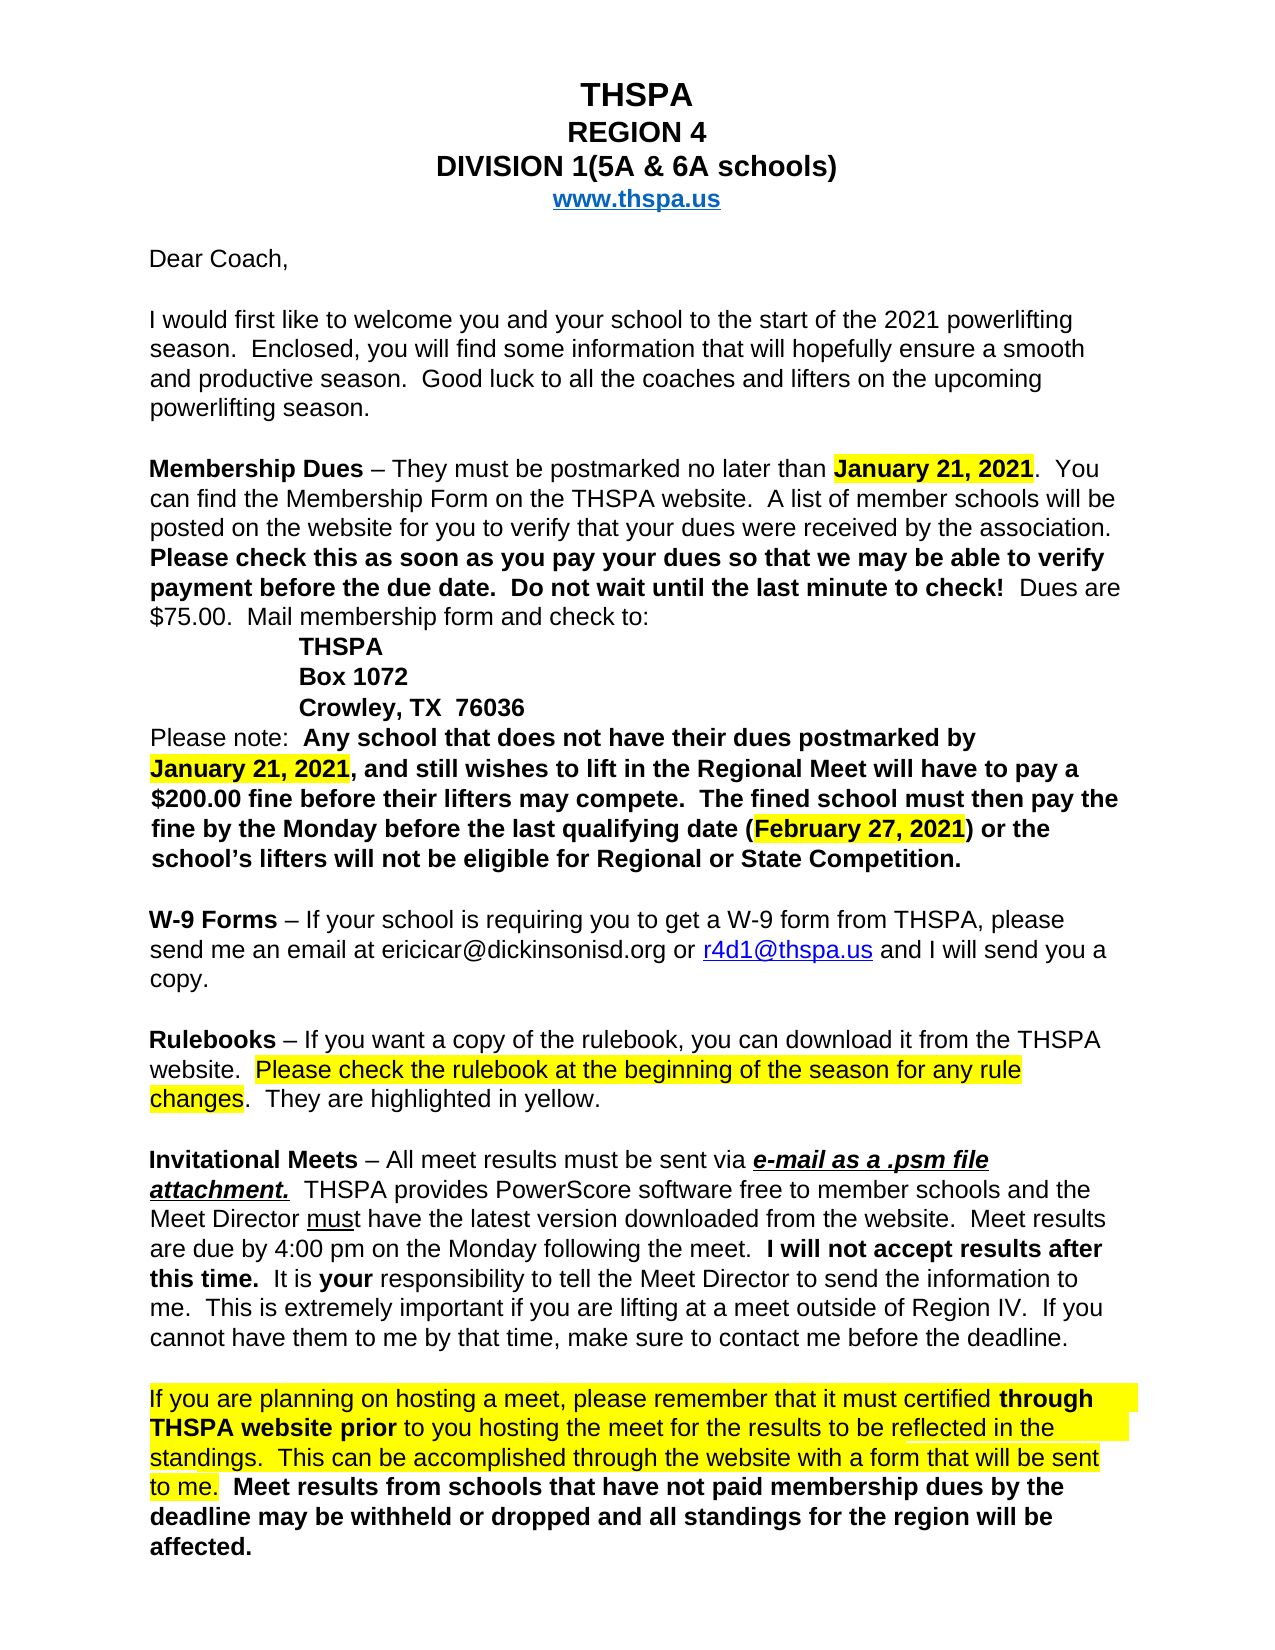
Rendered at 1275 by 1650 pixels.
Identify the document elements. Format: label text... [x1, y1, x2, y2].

text I would first like to welcome you and your school to the start of the 2021 powerlifting season. Enclosed, you will find some information that will hopefully ensure a smooth and productive season. Good luck to all the coaches and lifters on the upcoming powerlifting season. [148, 304, 1125, 422]
text If you are planning on hosting a meet, please remember that it must certified through THSPA website prior to you hosting the meet for the results to be reflected in the standings. This can be accomplished through the website with a form that will be sent to me. Meet results from schools that have not paid membership dues by the deadline may be withheld or dropped and all standings for the region will be affected. [148, 1384, 1125, 1560]
text Box 1072 [298, 662, 1125, 691]
text Membership Dues – They must be postmarked no later than January 21, 2021. You can find the Membership Form on the THSPA website. A list of member schools will be posted on the website for you to verify that your dues were received by the association. Please check this as soon as you pay your dues so that we may be able to verify payment before the due date. Do not wait until the last minute to check! Dues are $75.00. Mail membership form and check to: [148, 454, 1125, 631]
text THSPA [298, 632, 1125, 661]
text THSPA [148, 75, 1125, 113]
text www.thspa.us [148, 184, 1125, 213]
text Please note: Any school that does not have their dues postmarked by [150, 723, 1125, 752]
text Dear Coach, [148, 244, 1125, 272]
text W-9 Forms – If your school is requiring you to get a W-9 form from THSPA, please send me an email at ericicar@dickinsonisd.org or r4d1@thspa.us and I will send you a copy. [148, 905, 1125, 993]
text DIVISION 1(5A & 6A schools) [148, 149, 1125, 183]
text REGION 4 [148, 115, 1125, 148]
text Invitational Meets – All meet results must be sent via e-mail as a .psm file attachment. THSPA provides PowerScore software free to member schools and the Meet Director must have the latest version downloaded from the website. Meet results are due by 4:00 pm on the Monday following the meet. I will not accept results after this time. It is your responsibility to tell the Meet Director to send the information to me. This is extremely important if you are lifting at a meet outside of Region IV. If you cannot have them to me by that time, make sure to contact me before the deadline. [148, 1145, 1125, 1352]
text Rulebooks – If you want a copy of the rulebook, you can download it from the THSPA website. Please check the rulebook at the beginning of the season for any rule changes. They are highlighted in yellow. [148, 1025, 1125, 1113]
text Crowley, TX 76036 [298, 693, 1125, 721]
text January 21, 2021, and still wishes to lift in the Regional Meet will have to pay a $200.00 fine before their lifters may compete. The fined school must then pay the fine by the Monday before the last qualifying date (February 27, 2021) or the school’s lifters will not be eligible for Regional or State Competition. [150, 754, 1125, 873]
